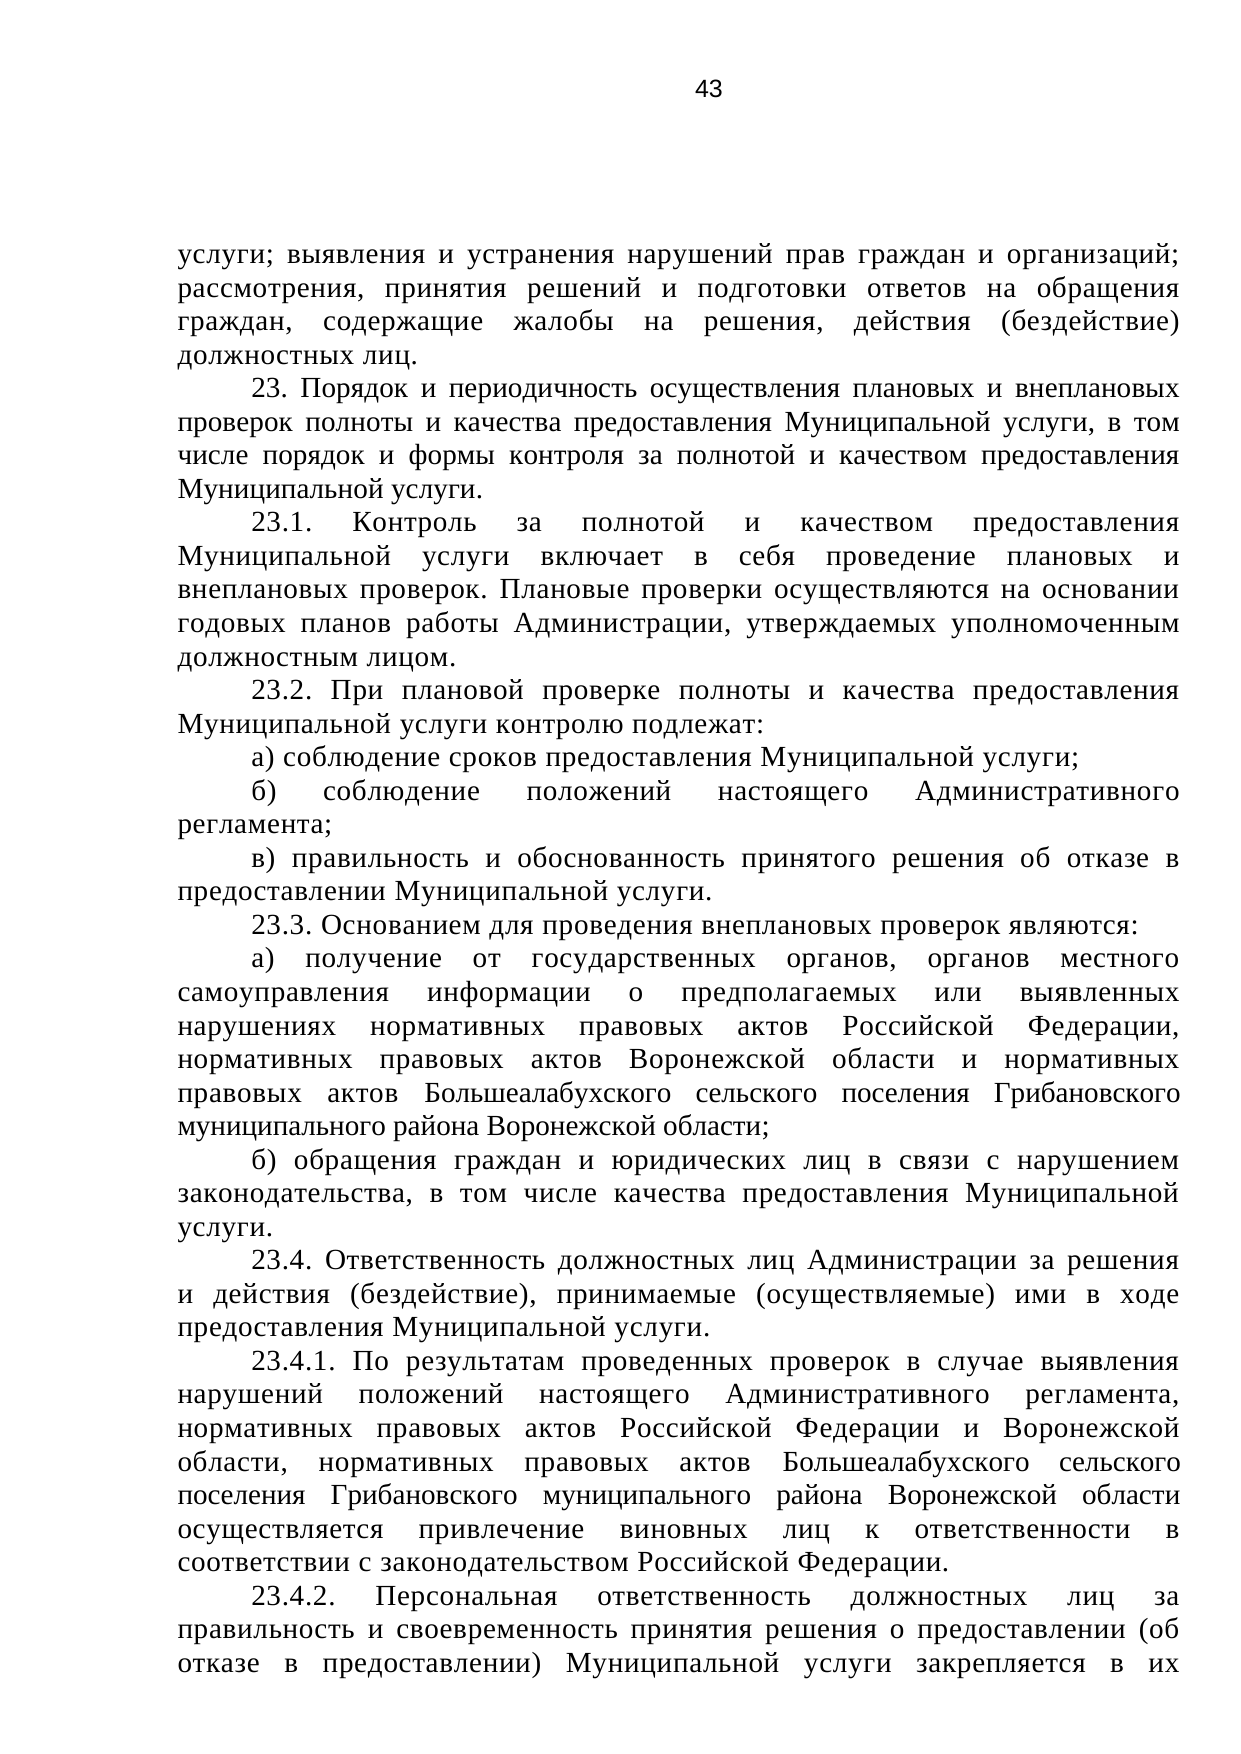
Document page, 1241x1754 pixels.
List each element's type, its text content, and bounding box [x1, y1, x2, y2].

text а) соблюдение сроков предоставления Муниципальной услуги; [177, 739, 1181, 773]
text в) правильность и обоснованность принятого решения об отказе в предоставлении Муниципальной услуги. [177, 840, 1181, 907]
text б) соблюдение положений настоящего Административного регламента; [177, 773, 1181, 840]
text 23.4.1. По результатам проведенных проверок в случае выявления нарушений положений настоящего Административного регламента, нормативных правовых актов Российской Федерации и Воронежской области, нормативных правовых актов Большеалабухского сельского поселения Грибановского муниципального района Воронежской области осуществляется привлечение виновных лиц к ответственности в соответствии с законодательством Российской Федерации. [177, 1343, 1181, 1578]
text 23.2. При плановой проверке полноты и качества предоставления Муниципальной услуги контролю подлежат: [177, 672, 1181, 739]
text 23.1. Контроль за полнотой и качеством предоставления Муниципальной услуги включает в себя проведение плановых и внеплановых проверок. Плановые проверки осуществляются на основании годовых планов работы Администрации, утверждаемых уполномоченным должностным лицом. [177, 504, 1181, 672]
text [177, 1578, 1181, 1678]
text 23. Порядок и периодичность осуществления плановых и внеплановых проверок полноты и качества предоставления Муниципальной услуги, в том числе порядок и формы контроля за полнотой и качеством предоставления Муниципальной услуги. [177, 370, 1181, 504]
text 23.4. Ответственность должностных лиц Администрации за решения и действия (бездействие), принимаемые (осуществляемые) ими в ходе предоставления Муниципальной услуги. [177, 1242, 1181, 1343]
text б) обращения граждан и юридических лиц в связи с нарушением законодательства, в том числе качества предоставления Муниципальной услуги. [177, 1142, 1181, 1242]
text 23.3. Основанием для проведения внеплановых проверок являются: [177, 907, 1181, 941]
text а) получение от государственных органов, органов местного самоуправления информации о предполагаемых или выявленных нарушениях нормативных правовых актов Российской Федерации, нормативных правовых актов Воронежской области и нормативных правовых актов Большеалабухского сельского поселения Грибановского муниципального района Воронежской области; [177, 941, 1181, 1142]
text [177, 236, 1181, 370]
